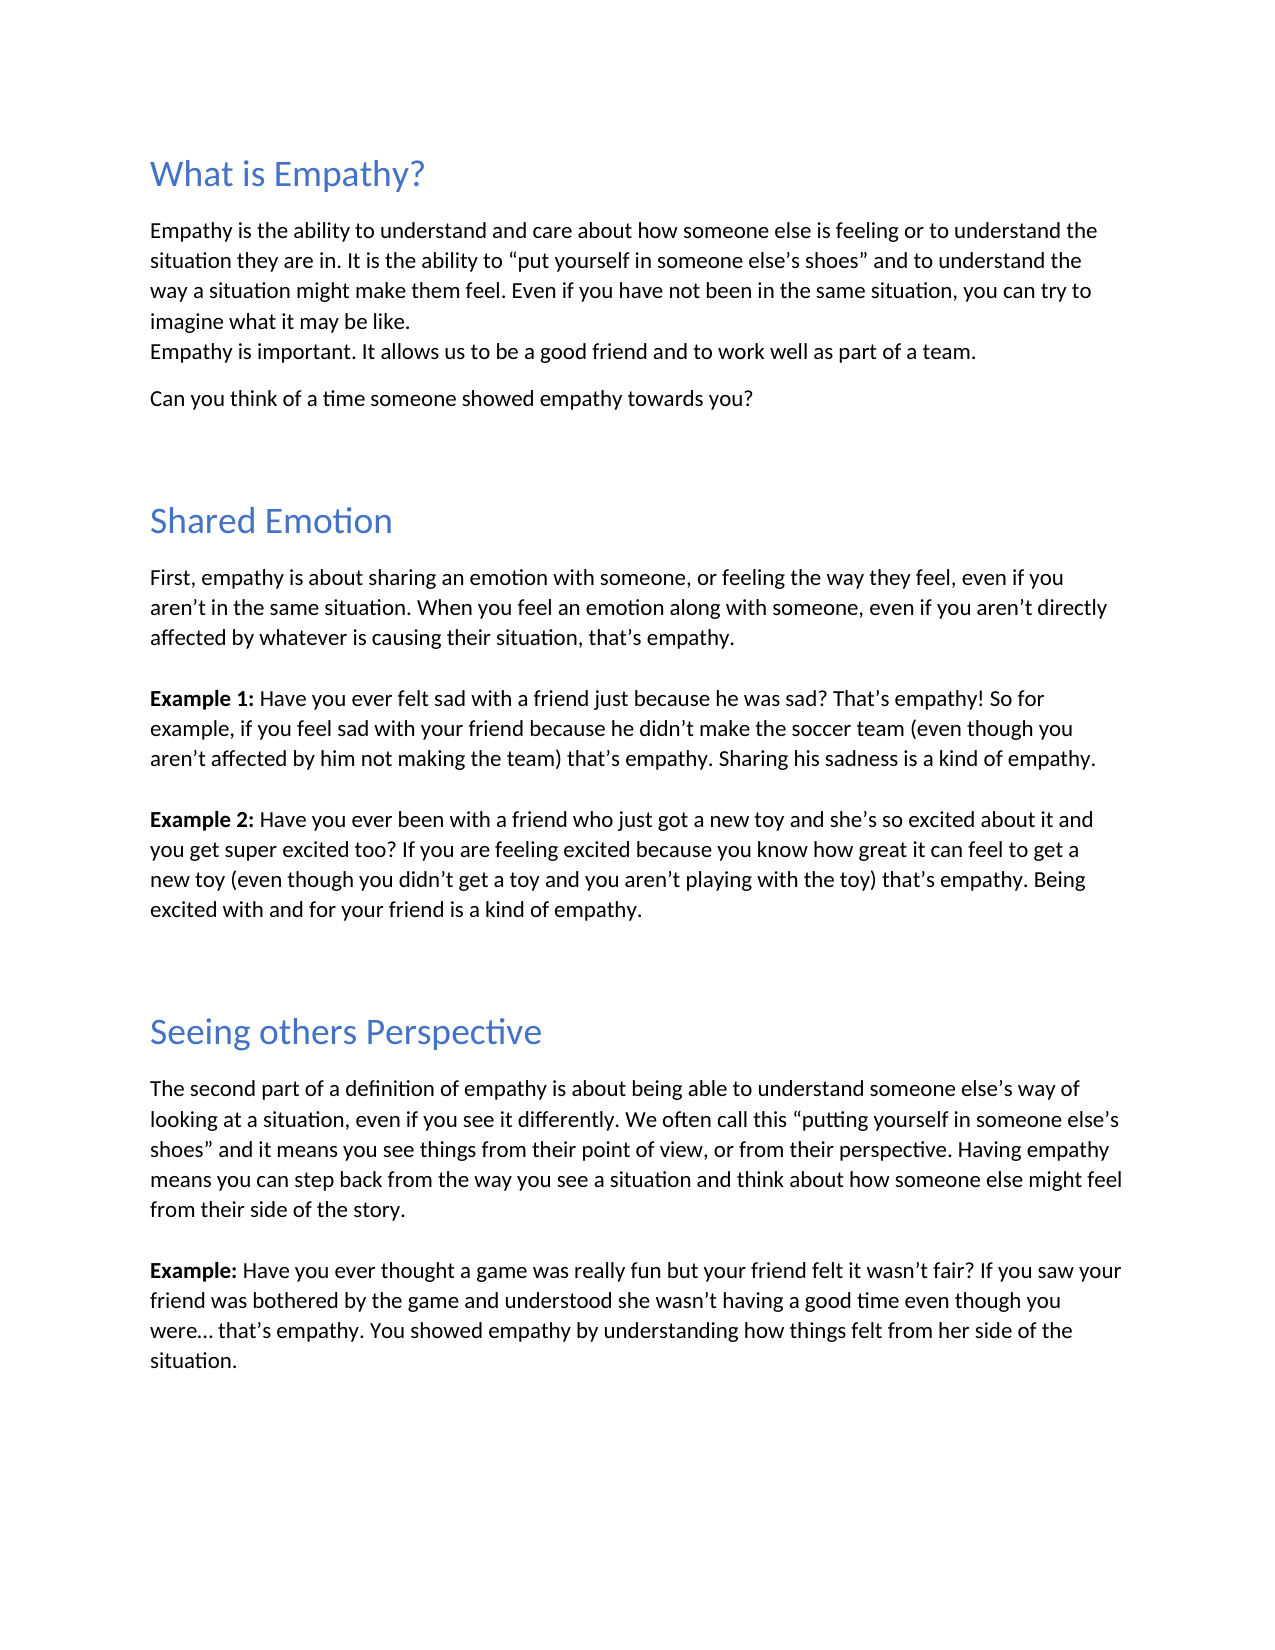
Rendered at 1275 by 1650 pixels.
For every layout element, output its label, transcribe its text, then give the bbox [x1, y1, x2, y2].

text Empathy is the ability to understand and care about how someone else is feeling or to understand the situation they are in. It is the ability to “put yourself in someone else’s shoes” and to understand the way a situation might make them feel. Even if you have not been in the same situation, you can try to imagine what it may be like. Empathy is important. It allows us to be a good friend and to work well as part of a team. [150, 216, 1125, 365]
text What is Empathy? [150, 150, 1125, 196]
text The second part of a definition of empathy is about being able to understand someone else’s way of looking at a situation, even if you see it differently. We often call this “putting yourself in someone else’s shoes” and it means you see things from their point of view, or from their perspective. Having empathy means you can step back from the way you see a situation and think about how someone else might feel from their side of the story. Example: Have you ever thought a game was really fun but your friend felt it wasn’t fair? If you saw your friend was bothered by the game and understood she wasn’t having a good time even though you were… that’s empathy. You showed empathy by understanding how things felt from her side of the situation. [150, 1074, 1125, 1404]
text Seeing others Perspective [150, 1008, 1125, 1054]
text Shared Emotion [150, 497, 1125, 543]
text First, empathy is about sharing an emotion with someone, or feeling the way they feel, even if you aren’t in the same situation. When you feel an emotion along with someone, even if you aren’t directly affected by whatever is causing their situation, that’s empathy. Example 1: Have you ever felt sad with a friend just because he was sad? That’s empathy! So for example, if you feel sad with your friend because he didn’t make the soccer team (even though you aren’t affected by him not making the team) that’s empathy. Sharing his sadness is a kind of empathy. Example 2: Have you ever been with a friend who just got a new toy and she’s so excited about it and you get super excited too? If you are feeling excited because you know how great it can feel to get a new toy (even though you didn’t get a toy and you aren’t playing with the toy) that’s empathy. Being excited with and for your friend is a kind of empathy. [150, 563, 1125, 923]
text Can you think of a time someone showed empathy towards you? [150, 384, 1125, 412]
